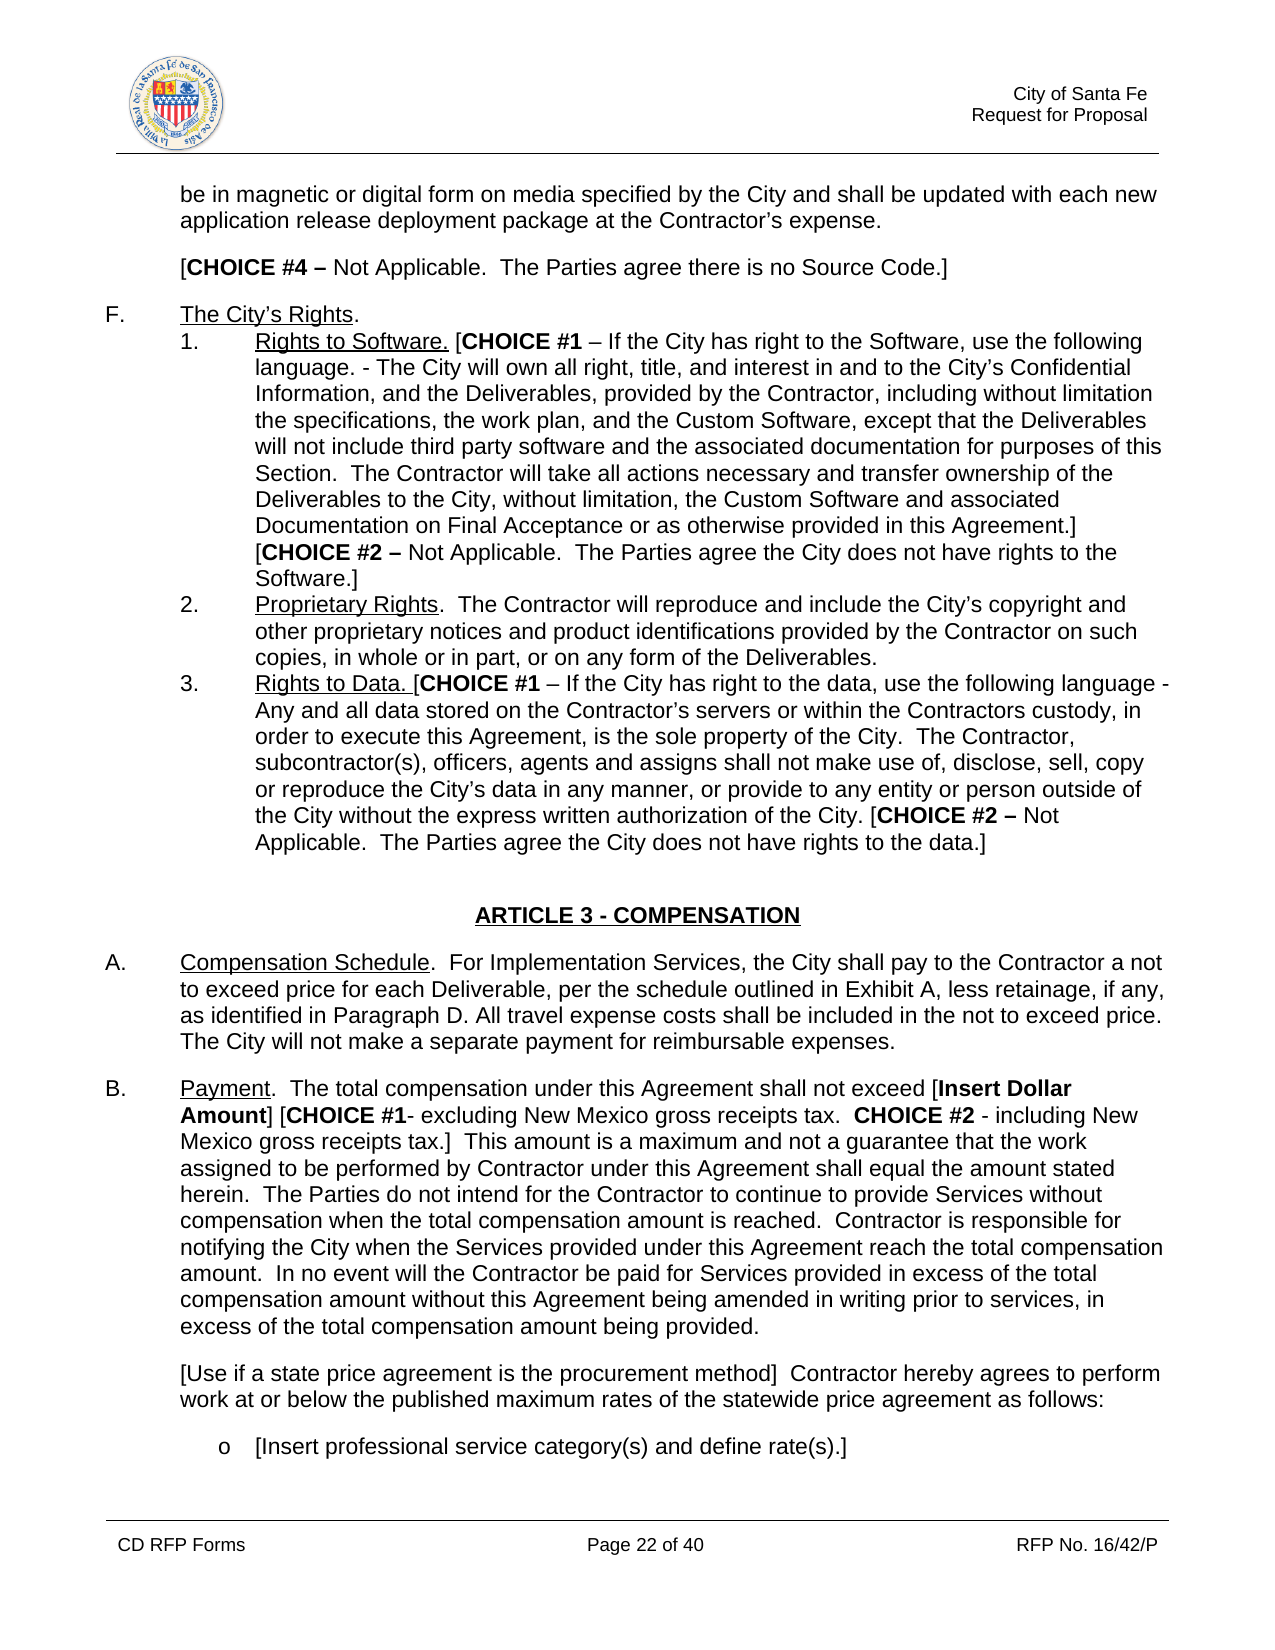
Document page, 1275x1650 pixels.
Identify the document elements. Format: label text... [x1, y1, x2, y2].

text A. Compensation Schedule. For Implementation Services, the City shall pay to the Contractor a not to exceed price for each Deliverable, per the schedule outlined in Exhibit A, less retainage, if any, as identified in Paragraph D. All travel expense costs shall be included in the not to exceed price. The City will not make a separate payment for reimbursable expenses. [105, 949, 1170, 1054]
list Rights to Software. [CHOICE #1 – If the City has right to the Software, use the following language. - The City will own all right, title, and interest in and to the City’s Confidential Information, and the Deliverables, provided by the Contractor, including without limitation the specifications, the work plan, and the Custom Software, except that the Deliverables will not include third party software and the associated documentation for purposes of this Section. The Contractor will take all actions necessary and transfer ownership of the Deliverables to the City, without limitation, the Custom Software and associated Documentation on Final Acceptance or as otherwise provided in this Agreement.] [CHOICE #2 – Not Applicable. The Parties agree the City does not have rights to the Software.] [180, 328, 1170, 591]
text [Use if a state price agreement is the procurement method] Contractor hereby agrees to perform work at or below the published maximum rates of the statewide price agreement as follows: [180, 1360, 1170, 1412]
list [Insert professional service category(s) and define rate(s).] [217, 1433, 1170, 1462]
list Proprietary Rights. The Contractor will reproduce and include the City’s copyright and other proprietary notices and product identifications provided by the Contractor on such copies, in whole or in part, or on any form of the Deliverables. [180, 591, 1170, 670]
list The City’s Rights. [105, 301, 1170, 328]
list Rights to Data. [CHOICE #1 – If the City has right to the data, use the following language - Any and all data stored on the Contractor’s servers or within the Contractors custody, in order to execute this Agreement, is the sole property of the City. The Contractor, subcontractor(s), officers, agents and assigns shall not make use of, disclose, sell, copy or reproduce the City’s data in any manner, or provide to any entity or person outside of the City without the express written authorization of the City. [CHOICE #2 – Not Applicable. The Parties agree the City does not have rights to the data.] [180, 670, 1170, 855]
text B. Payment. The total compensation under this Agreement shall not exceed [Insert Dollar Amount] [CHOICE #1- excluding gross receipts tax. CHOICE #2 - including gross receipts tax.] This amount is a maximum and not a guarantee that the work assigned to be performed by Contractor under this Agreement shall equal the amount stated herein. The Parties do not intend for the Contractor to continue to provide Services without compensation when the total compensation amount is reached. Contractor is responsible for notifying the City when the Services provided under this Agreement reach the total compensation amount. In no event will the Contractor be paid for Services provided in excess of the total compensation amount without this Agreement being amended in writing prior to services, in excess of the total compensation amount being provided. [105, 1075, 1170, 1339]
text ARTICLE 3 - COMPENSATION [105, 902, 1170, 928]
text [CHOICE #4 – Not Applicable. The Parties agree there is no Source Code.] [180, 254, 1170, 281]
picture [127, 54, 226, 154]
